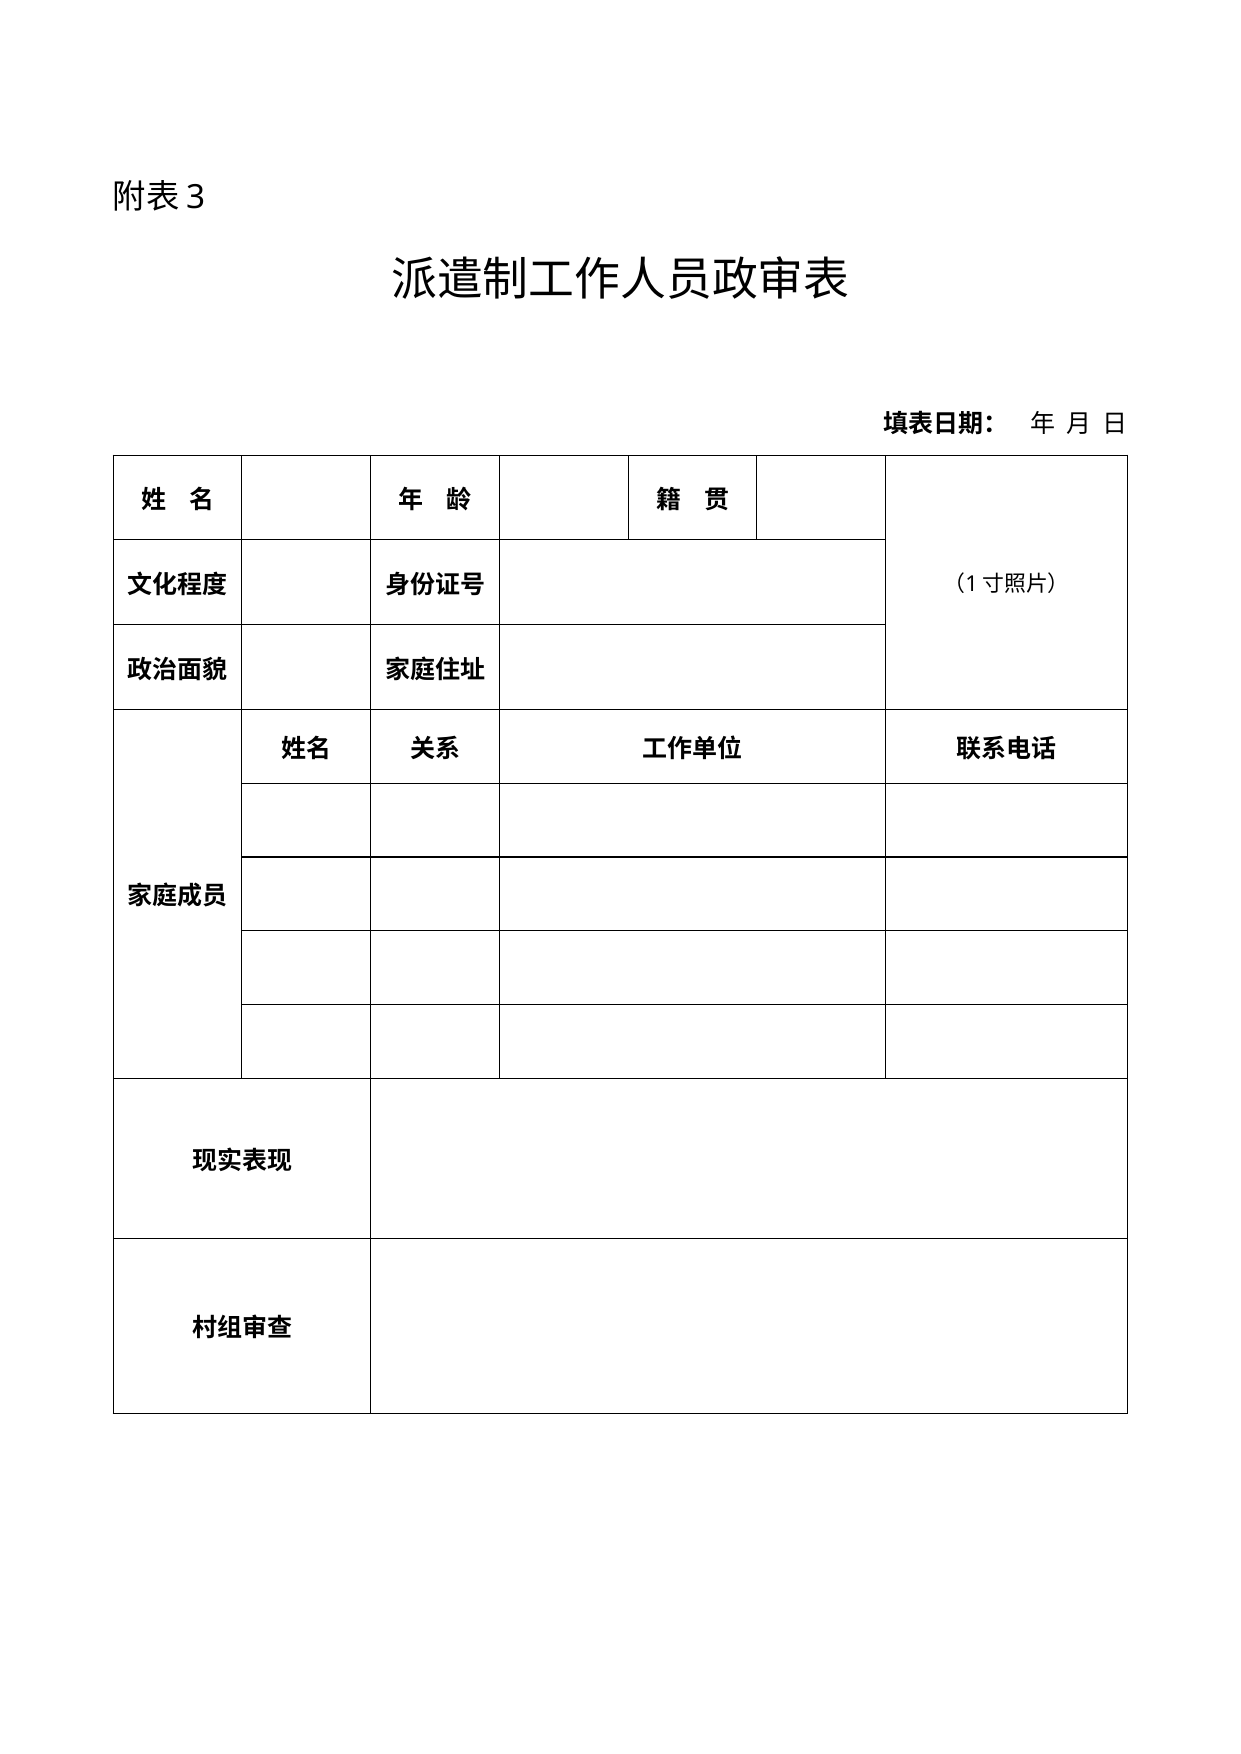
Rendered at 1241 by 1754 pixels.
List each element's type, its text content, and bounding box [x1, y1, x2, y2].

table_cell [500, 540, 885, 624]
table_cell 关系 [371, 710, 499, 783]
table_cell 工作单位 [500, 710, 885, 783]
table_header [500, 456, 628, 539]
table_cell [371, 1239, 1127, 1413]
table_cell [242, 625, 370, 709]
text 填表日期： 年 月 日 [112, 389, 1128, 454]
table_cell [886, 931, 1127, 1004]
table_cell 家庭住址 [371, 625, 499, 709]
table_header [242, 456, 370, 539]
table_header 姓 名 [114, 456, 241, 539]
table_header 籍 贯 [629, 456, 756, 539]
table_cell [371, 858, 499, 930]
table_cell 文化程度 [114, 540, 241, 624]
table_cell [371, 784, 499, 856]
table_cell [242, 931, 370, 1004]
table_header [757, 456, 885, 539]
table_cell 身份证号 [371, 540, 499, 624]
table_cell 联系电话 [886, 710, 1127, 783]
table_cell [500, 1005, 885, 1077]
table_header 年 龄 [371, 456, 499, 539]
table_cell [242, 540, 370, 624]
table_cell 现实表现 [114, 1079, 370, 1238]
table_cell [242, 784, 370, 856]
table_cell [242, 858, 370, 930]
table_cell [371, 1079, 1127, 1238]
table_cell [886, 1005, 1127, 1077]
table_cell [500, 784, 885, 856]
table_cell 姓名 [242, 710, 370, 783]
table_cell [371, 931, 499, 1004]
table_cell 政治面貌 [114, 625, 241, 709]
table_cell [242, 1005, 370, 1077]
table_header （1寸照片） [886, 456, 1127, 709]
table_cell [500, 625, 885, 709]
table_cell [500, 858, 885, 930]
text 派遣制工作人员政审表 [112, 227, 1128, 324]
text 附表3 [112, 162, 1128, 227]
table_cell [886, 784, 1127, 856]
table_cell [500, 931, 885, 1004]
table_cell [886, 858, 1127, 930]
table_cell 村组审查 [114, 1239, 370, 1413]
table_cell 家庭成员 [114, 710, 241, 1077]
table_cell [371, 1005, 499, 1077]
